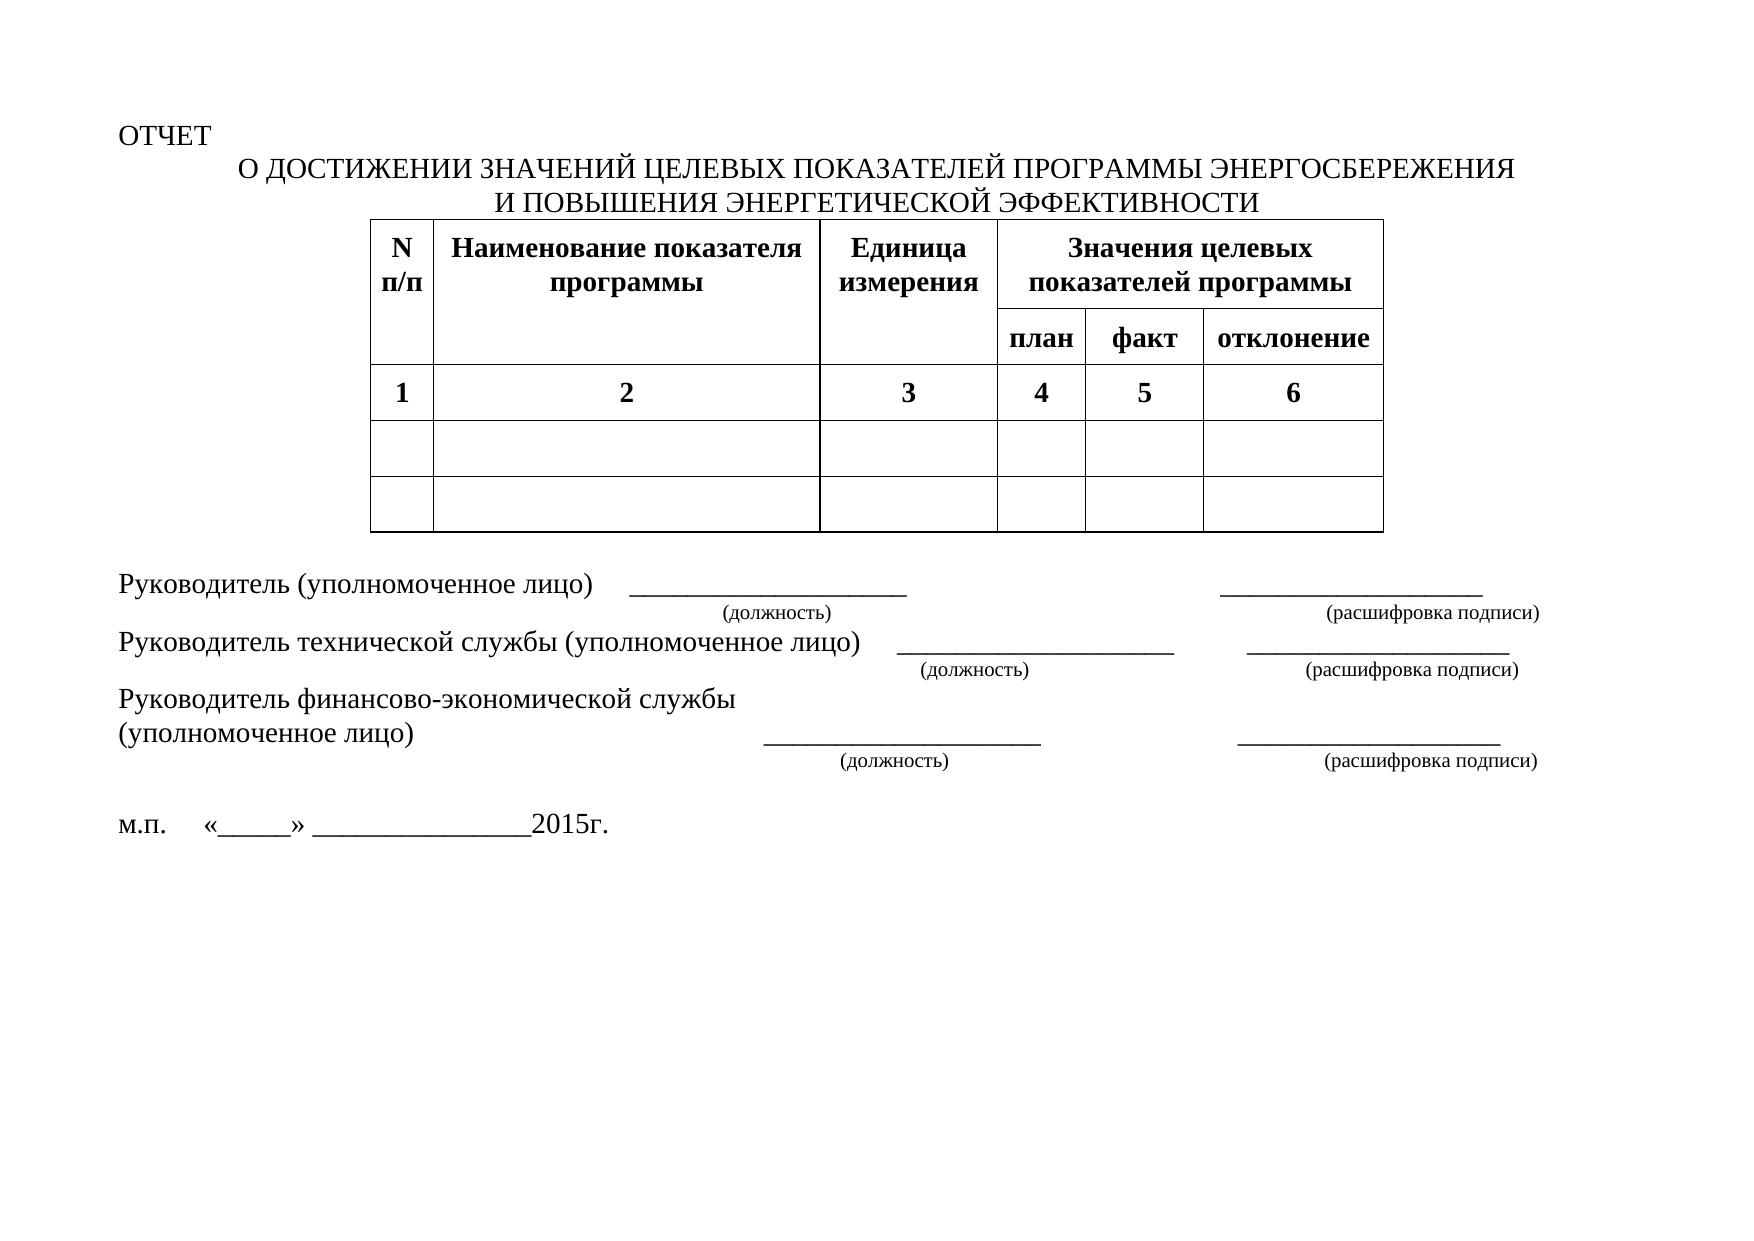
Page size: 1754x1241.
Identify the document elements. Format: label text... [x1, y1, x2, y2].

table_cell [1086, 421, 1203, 476]
text И ПОВЫШЕНИЯ ЭНЕРГЕТИЧЕСКОЙ ЭФФЕКТИВНОСТИ [118, 185, 1636, 219]
text (должность) (расшифровка подписи) [118, 599, 1636, 624]
text О ДОСТИЖЕНИИ ЗНАЧЕНИЙ ЦЕЛЕВЫХ ПОКАЗАТЕЛЕЙ ПРОГРАММЫ ЭНЕРГОСБЕРЕЖЕНИЯ [118, 152, 1636, 185]
table_cell 5 [1086, 365, 1203, 420]
table_cell [434, 477, 819, 531]
text Руководитель (уполномоченное лицо) ___________________ __________________ [118, 566, 1636, 599]
table_cell [998, 421, 1085, 476]
text (уполномоченное лицо) ___________________ __________________ [118, 715, 1636, 748]
table_cell 1 [371, 365, 433, 420]
table_cell [1204, 421, 1383, 476]
table_cell [821, 421, 997, 476]
text м.п. «_____» _______________2015г. [118, 806, 1636, 839]
table_cell план [998, 309, 1085, 364]
text Руководитель финансово-экономической службы [118, 681, 1636, 715]
table_cell факт [1086, 309, 1203, 364]
table_cell отклонение [1204, 309, 1383, 364]
table_cell [998, 477, 1085, 531]
table_cell [1204, 477, 1383, 531]
table_cell [371, 477, 433, 531]
table_header Единица измерения [821, 220, 997, 364]
text ОТЧЕТ [118, 118, 1636, 152]
table_cell 4 [998, 365, 1085, 420]
table_cell 3 [821, 365, 997, 420]
text (должность) (расшифровка подписи) [118, 657, 1636, 681]
table_cell [821, 477, 997, 531]
table_cell 6 [1204, 365, 1383, 420]
table_cell [1086, 477, 1203, 531]
text Руководитель технической службы (уполномоченное лицо) ___________________ __________________ [118, 624, 1636, 657]
table_cell 2 [434, 365, 819, 420]
table_cell [434, 421, 819, 476]
table_header Значения целевых показателей программы [998, 220, 1383, 308]
table_header N п/п [371, 220, 433, 364]
table_cell [371, 421, 433, 476]
table_header Наименование показателя программы [434, 220, 819, 364]
text (должность) (расшифровка подписи) [118, 748, 1636, 772]
